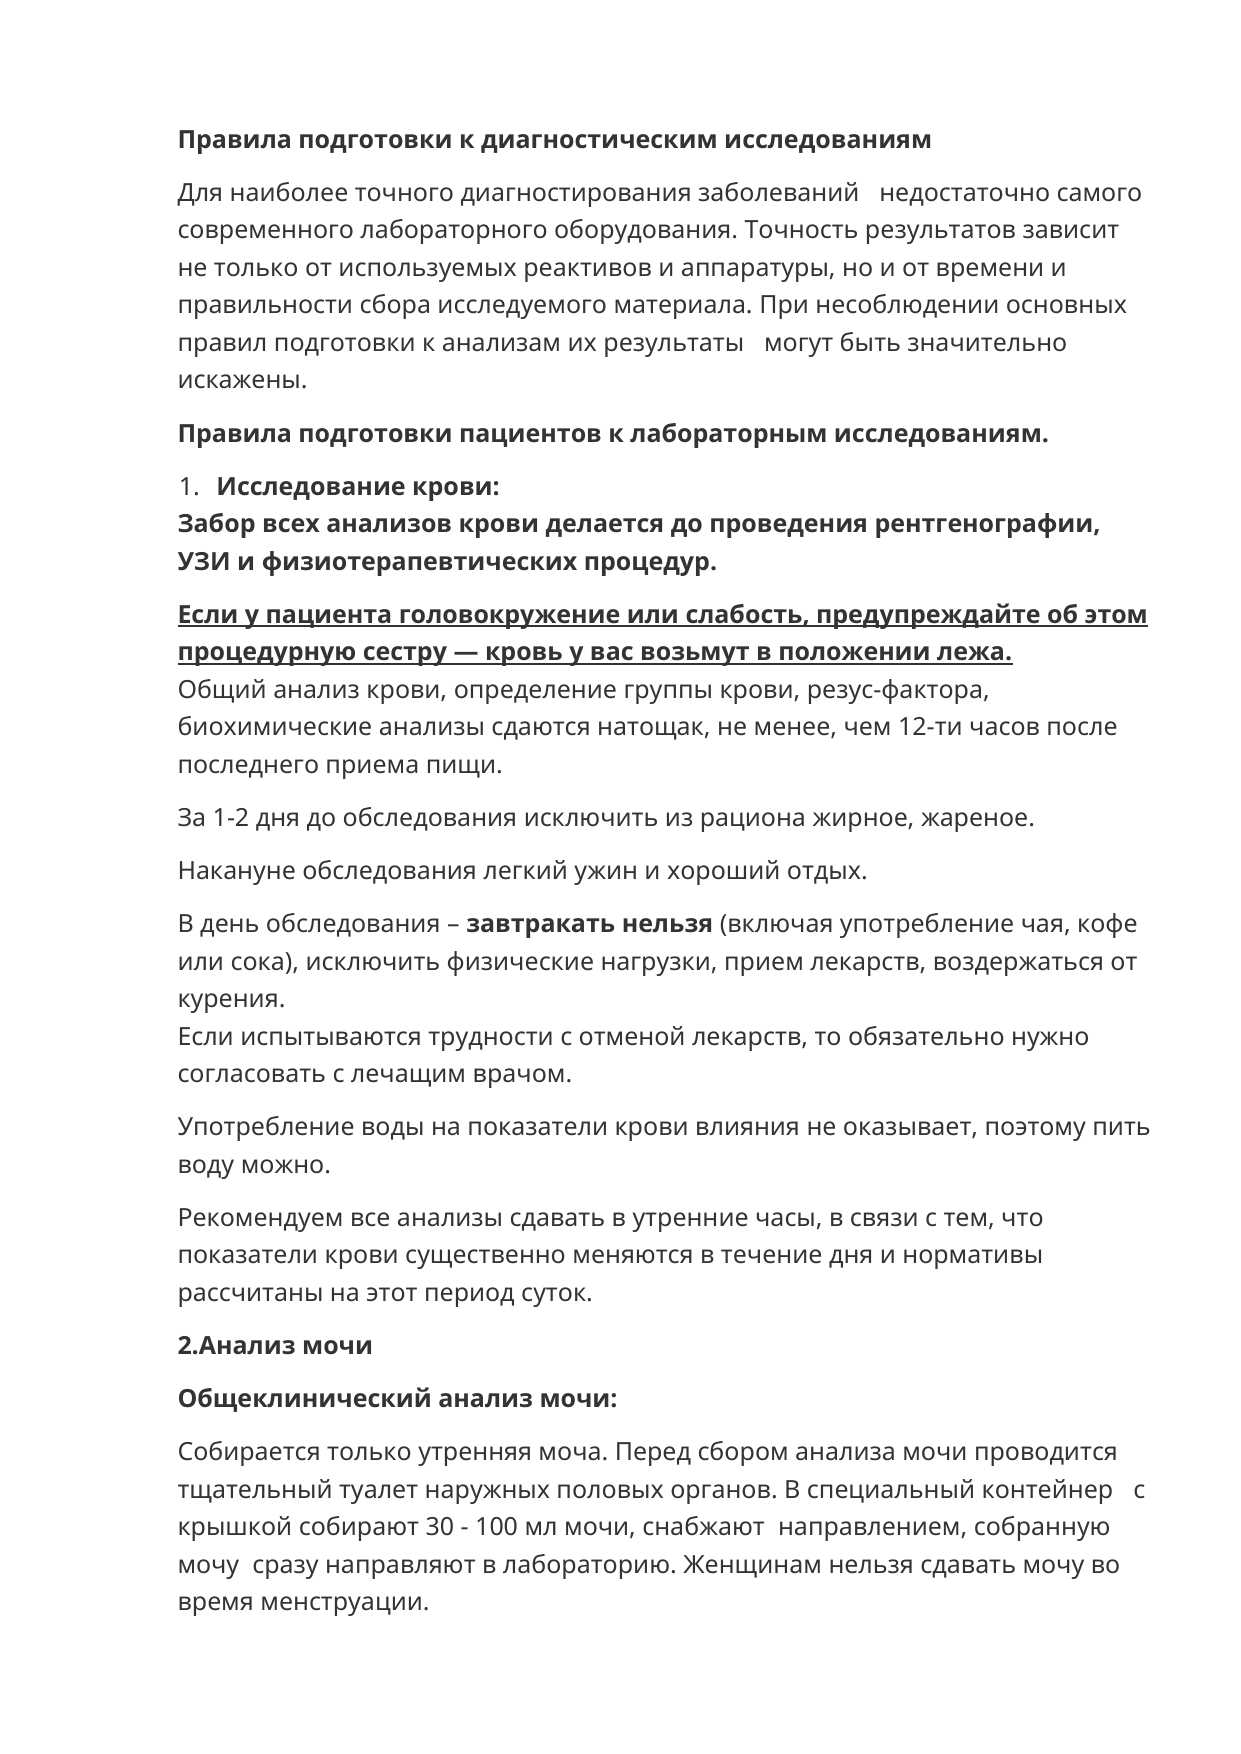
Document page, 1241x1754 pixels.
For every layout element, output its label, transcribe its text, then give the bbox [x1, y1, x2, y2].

text Общий анализ крови, определение группы крови, резус-фактора, биохимические анализы сдаются натощак, не менее, чем 12-ти часов после последнего приема пищи. [177, 668, 1152, 781]
text 2.Анализ мочи [177, 1324, 1152, 1362]
text Забор всех анализов крови делается до проведения рентгенографии, УЗИ и физиотерапевтических процедур. [177, 502, 1152, 577]
text За 1-2 дня до обследования исключить из рациона жирное, жареное. [177, 796, 1152, 834]
text Собирается только утренняя моча. Перед сбором анализа мочи проводится тщательный туалет наружных половых органов. В специальный контейнер с крышкой собирают 30 - 100 мл мочи, снабжают направлением, собранную мочу сразу направляют в лабораторию. Женщинам нельзя сдавать мочу во время менструации. [177, 1431, 1152, 1618]
text Общеклинический анализ мочи: [177, 1377, 1152, 1415]
text Накануне обследования легкий ужин и хороший отдых. [177, 849, 1152, 887]
text Употребление воды на показатели крови влияния не оказывает, поэтому пить воду можно. [177, 1106, 1152, 1181]
list Исследование крови: [179, 465, 1152, 502]
text Рекомендуем все анализы сдавать в утренние часы, в связи с тем, что показатели крови существенно меняются в течение дня и нормативы рассчитаны на этот период суток. [177, 1196, 1152, 1309]
text Если испытываются трудности с отменой лекарств, то обязательно нужно согласовать с лечащим врачом. [177, 1015, 1152, 1090]
text Для наиболее точного диагностирования заболеваний недостаточно самого современного лабораторного оборудования. Точность результатов зависит не только от используемых реактивов и аппаратуры, но и от времени и правильности сбора исследуемого материала. При несоблюдении основных правил подготовки к анализам их результаты могут быть значительно искажены. [177, 171, 1152, 396]
text Правила подготовки к диагностическим исследованиям [177, 118, 1152, 156]
text Правила подготовки пациентов к лабораторным исследованиям. [177, 412, 1152, 449]
text В день обследования – завтракать нельзя (включая употребление чая, кофе или сока), исключить физические нагрузки, прием лекарств, воздержаться от курения. [177, 902, 1152, 1015]
text Если у пациента головокружение или слабость, предупреждайте об этом процедурную сестру — кровь у вас возьмут в положении лежа. [177, 593, 1152, 668]
